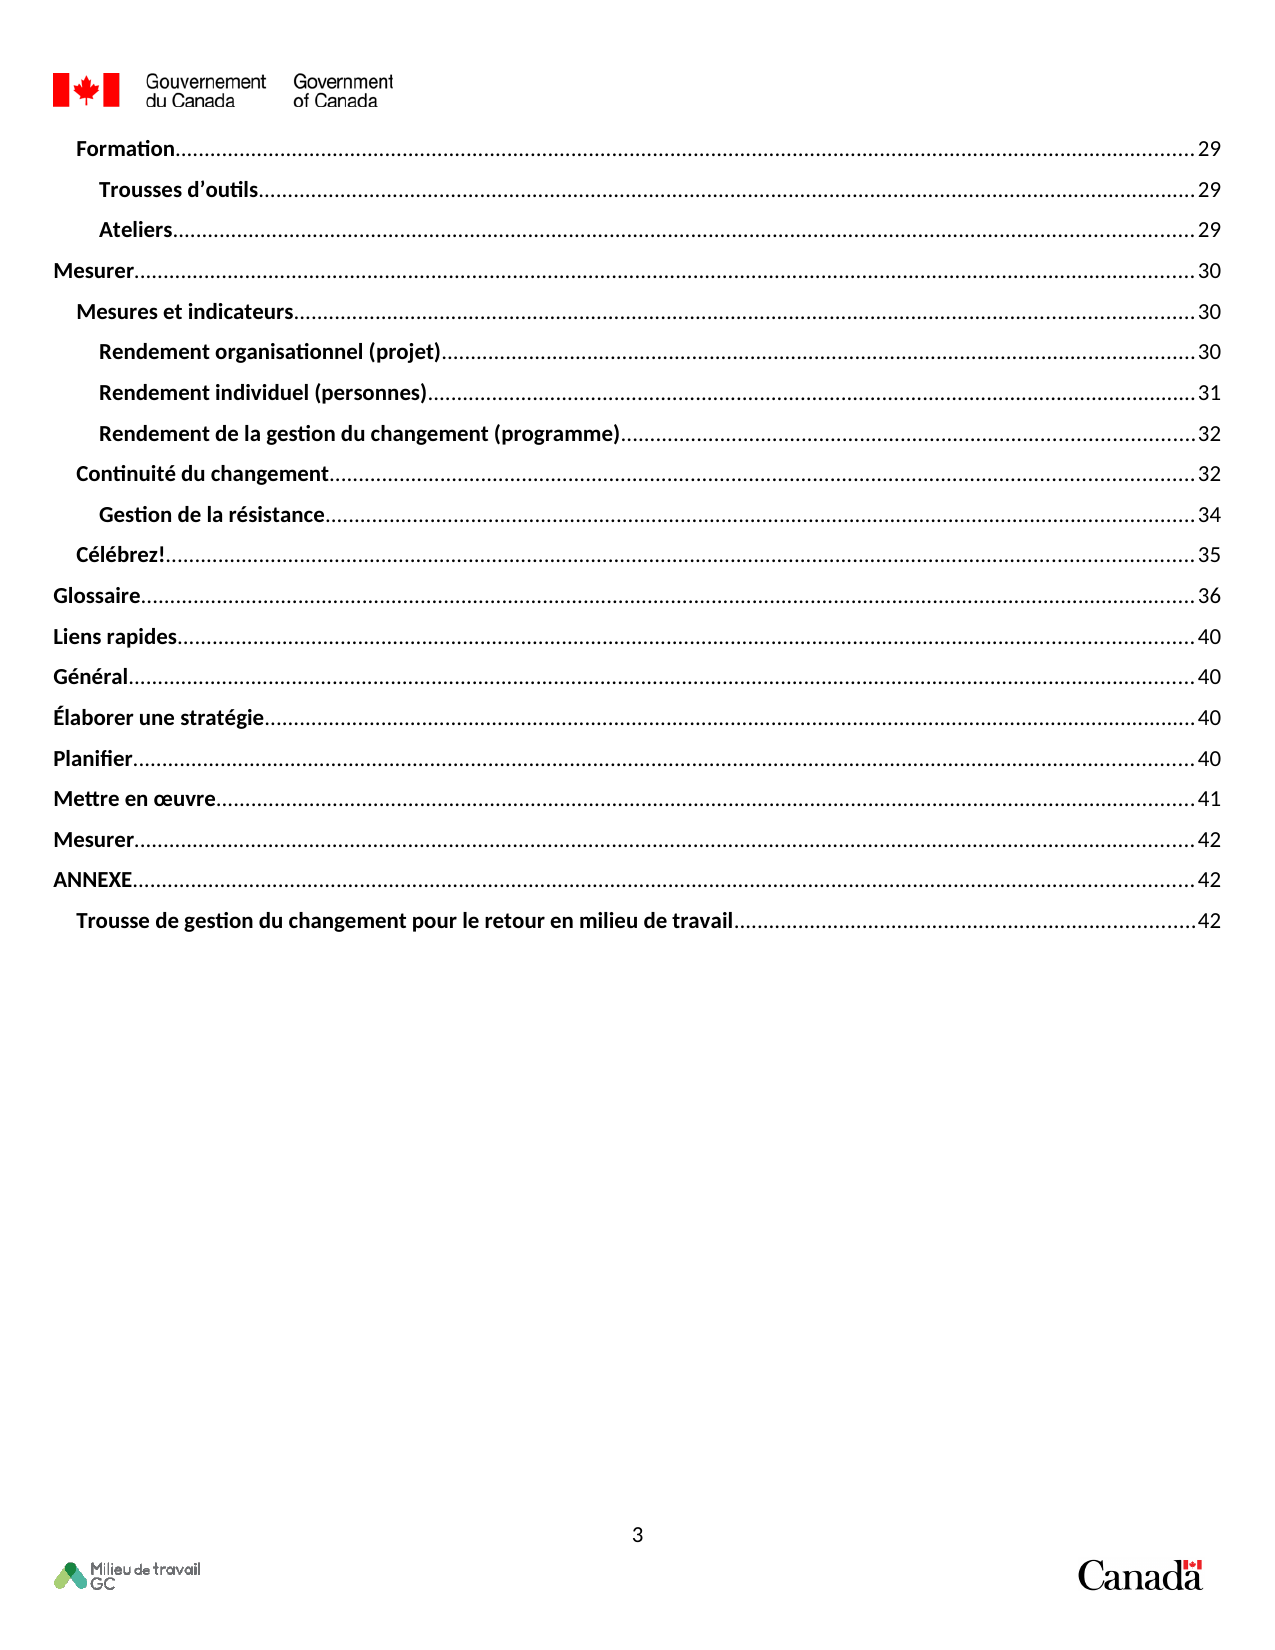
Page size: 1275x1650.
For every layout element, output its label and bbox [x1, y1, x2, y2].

picture [53, 73, 393, 107]
picture [1078, 1557, 1206, 1591]
picture [53, 1561, 201, 1591]
